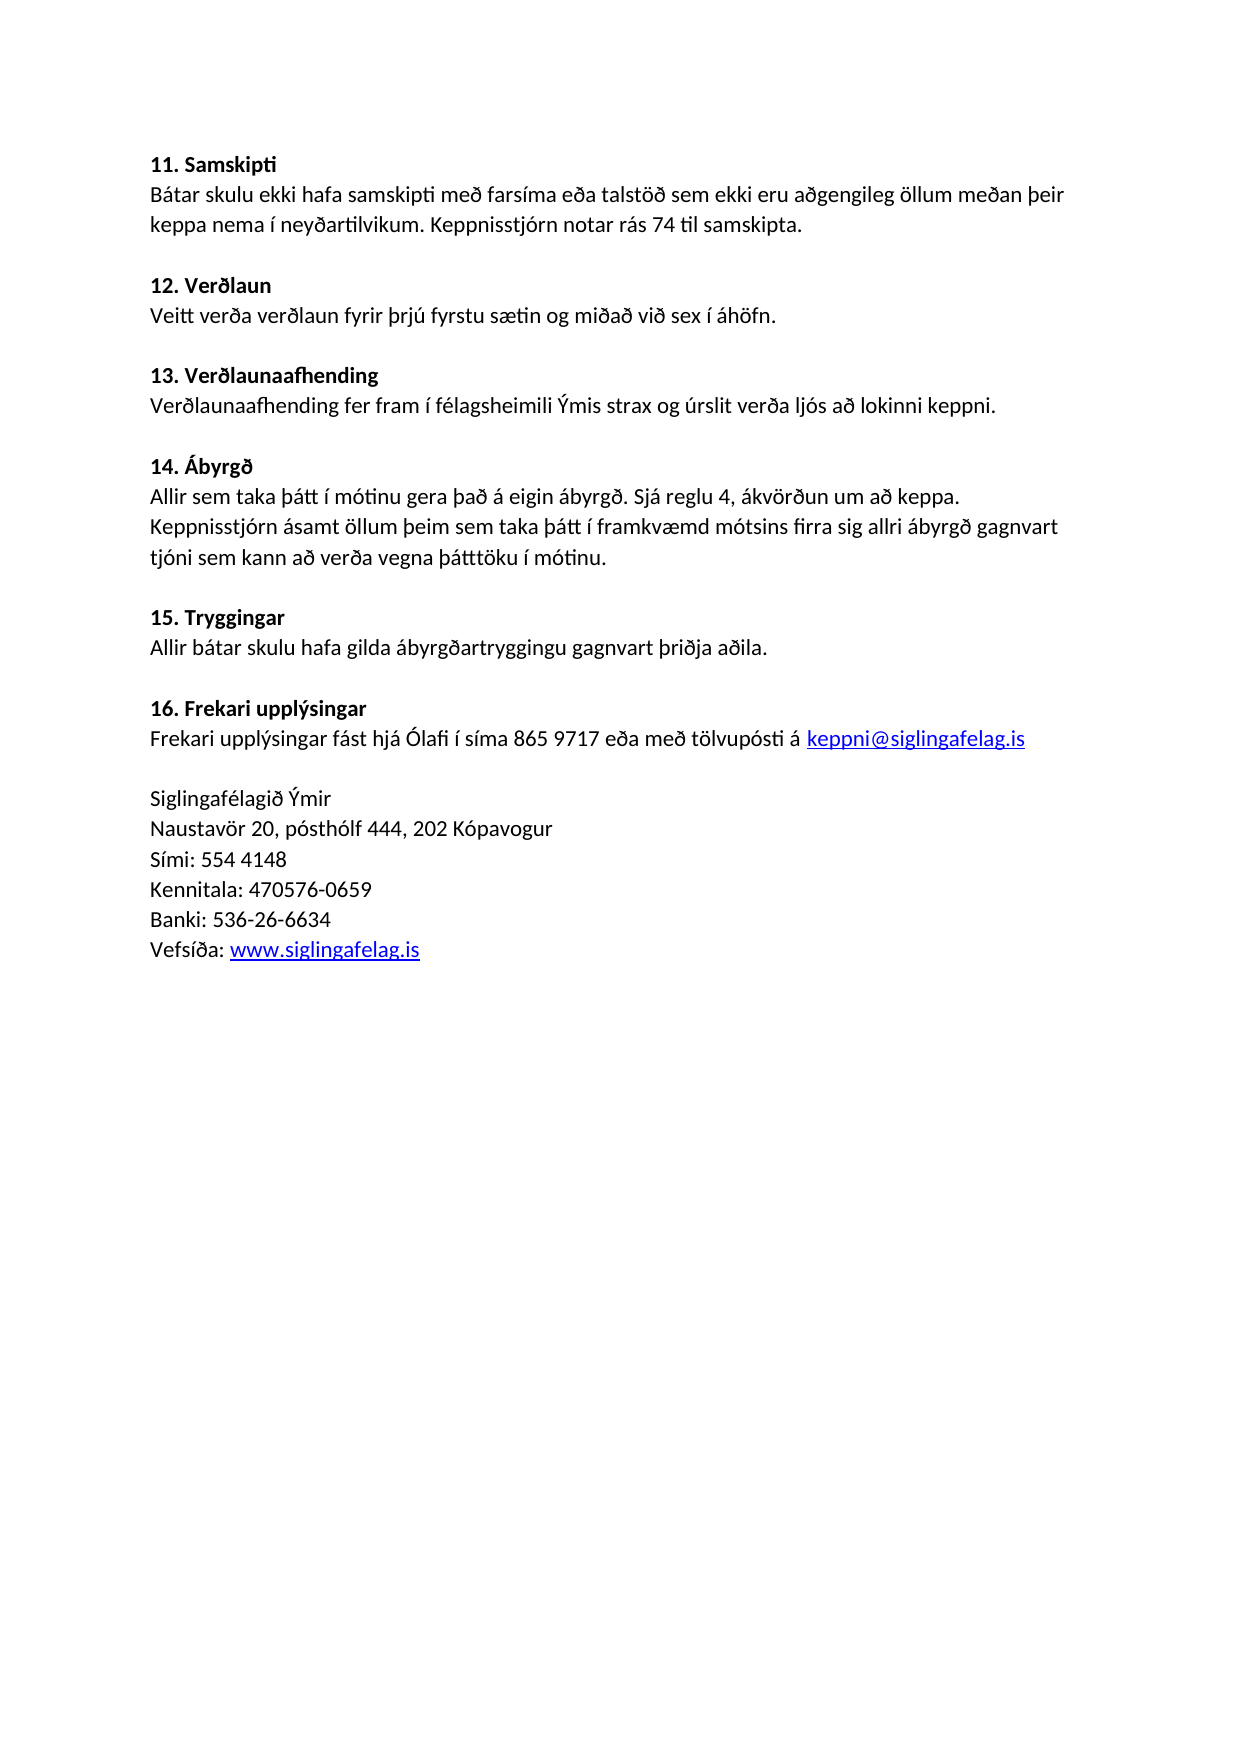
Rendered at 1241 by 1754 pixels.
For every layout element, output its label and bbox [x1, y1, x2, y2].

text [150, 150, 1090, 963]
